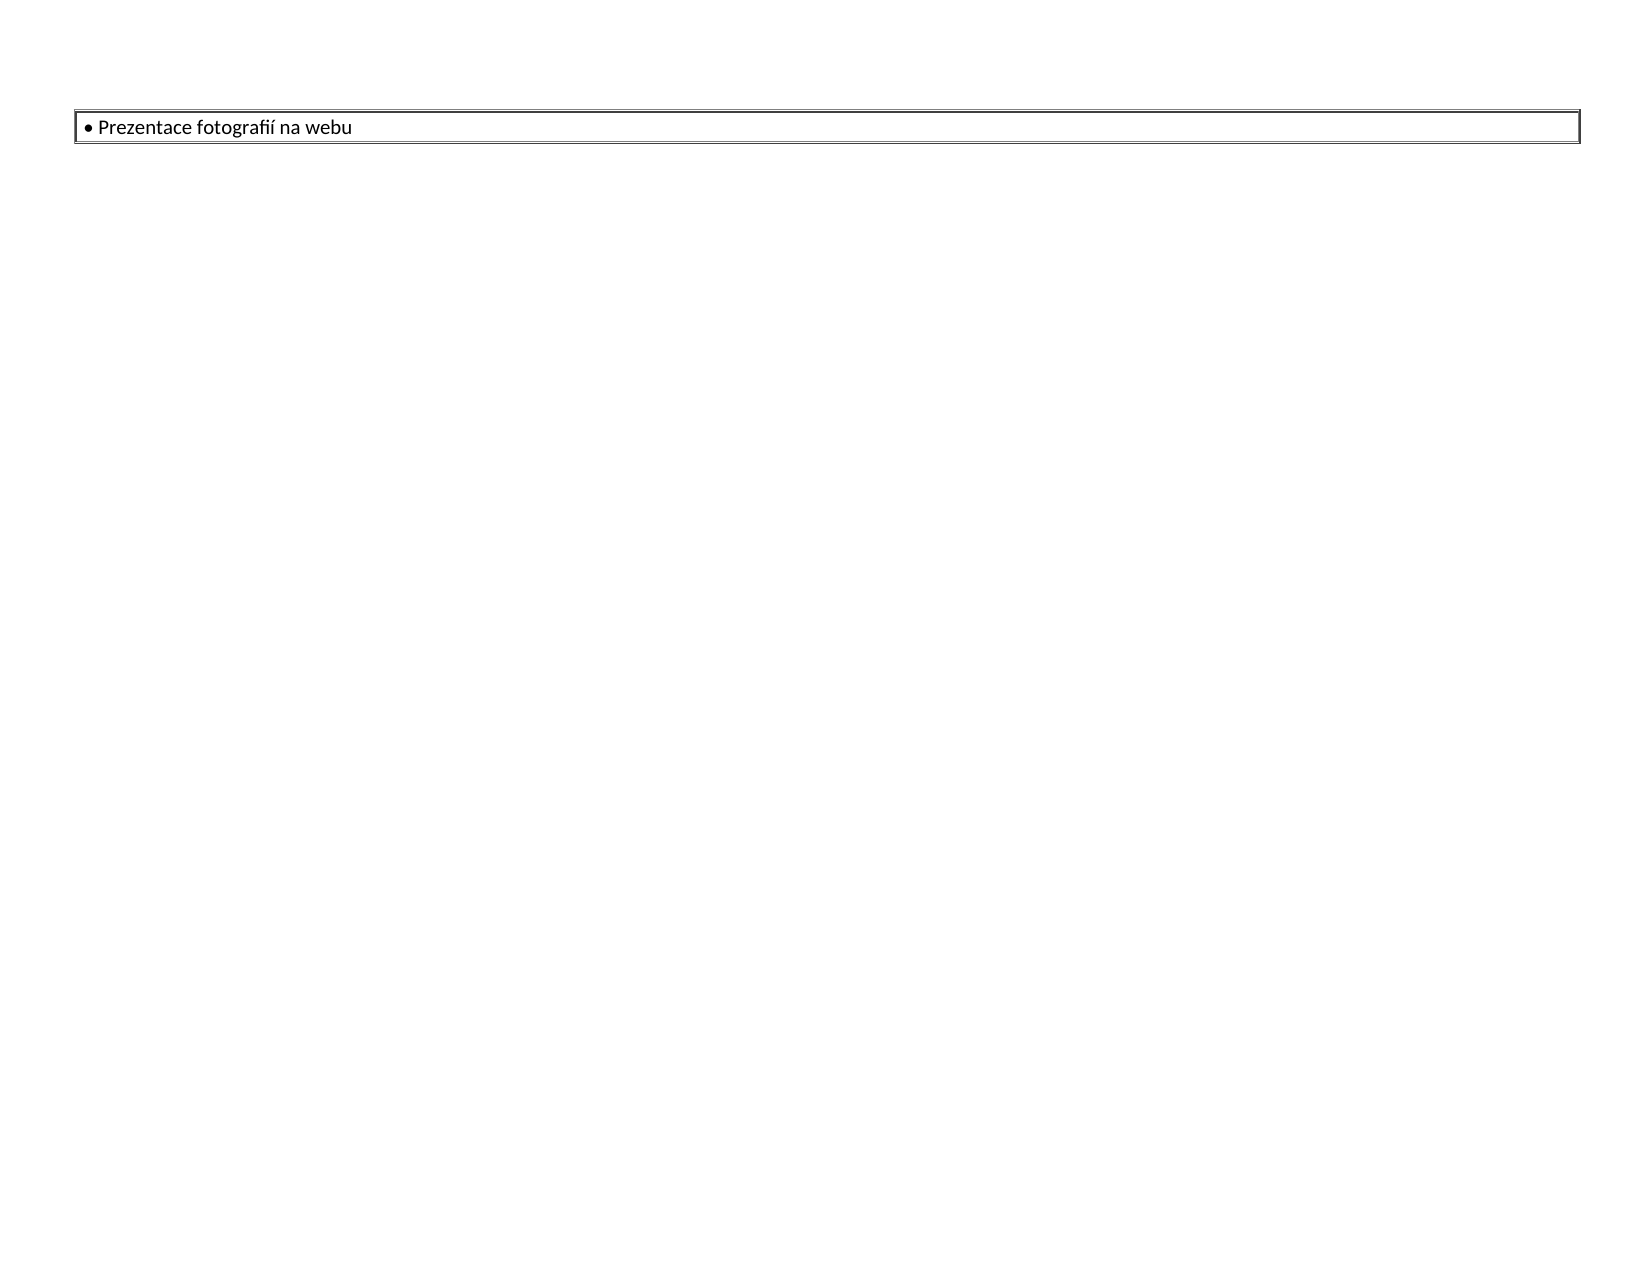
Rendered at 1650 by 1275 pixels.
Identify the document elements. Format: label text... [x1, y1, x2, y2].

table_cell • Prezentace fotografií na webu [77, 113, 1578, 141]
